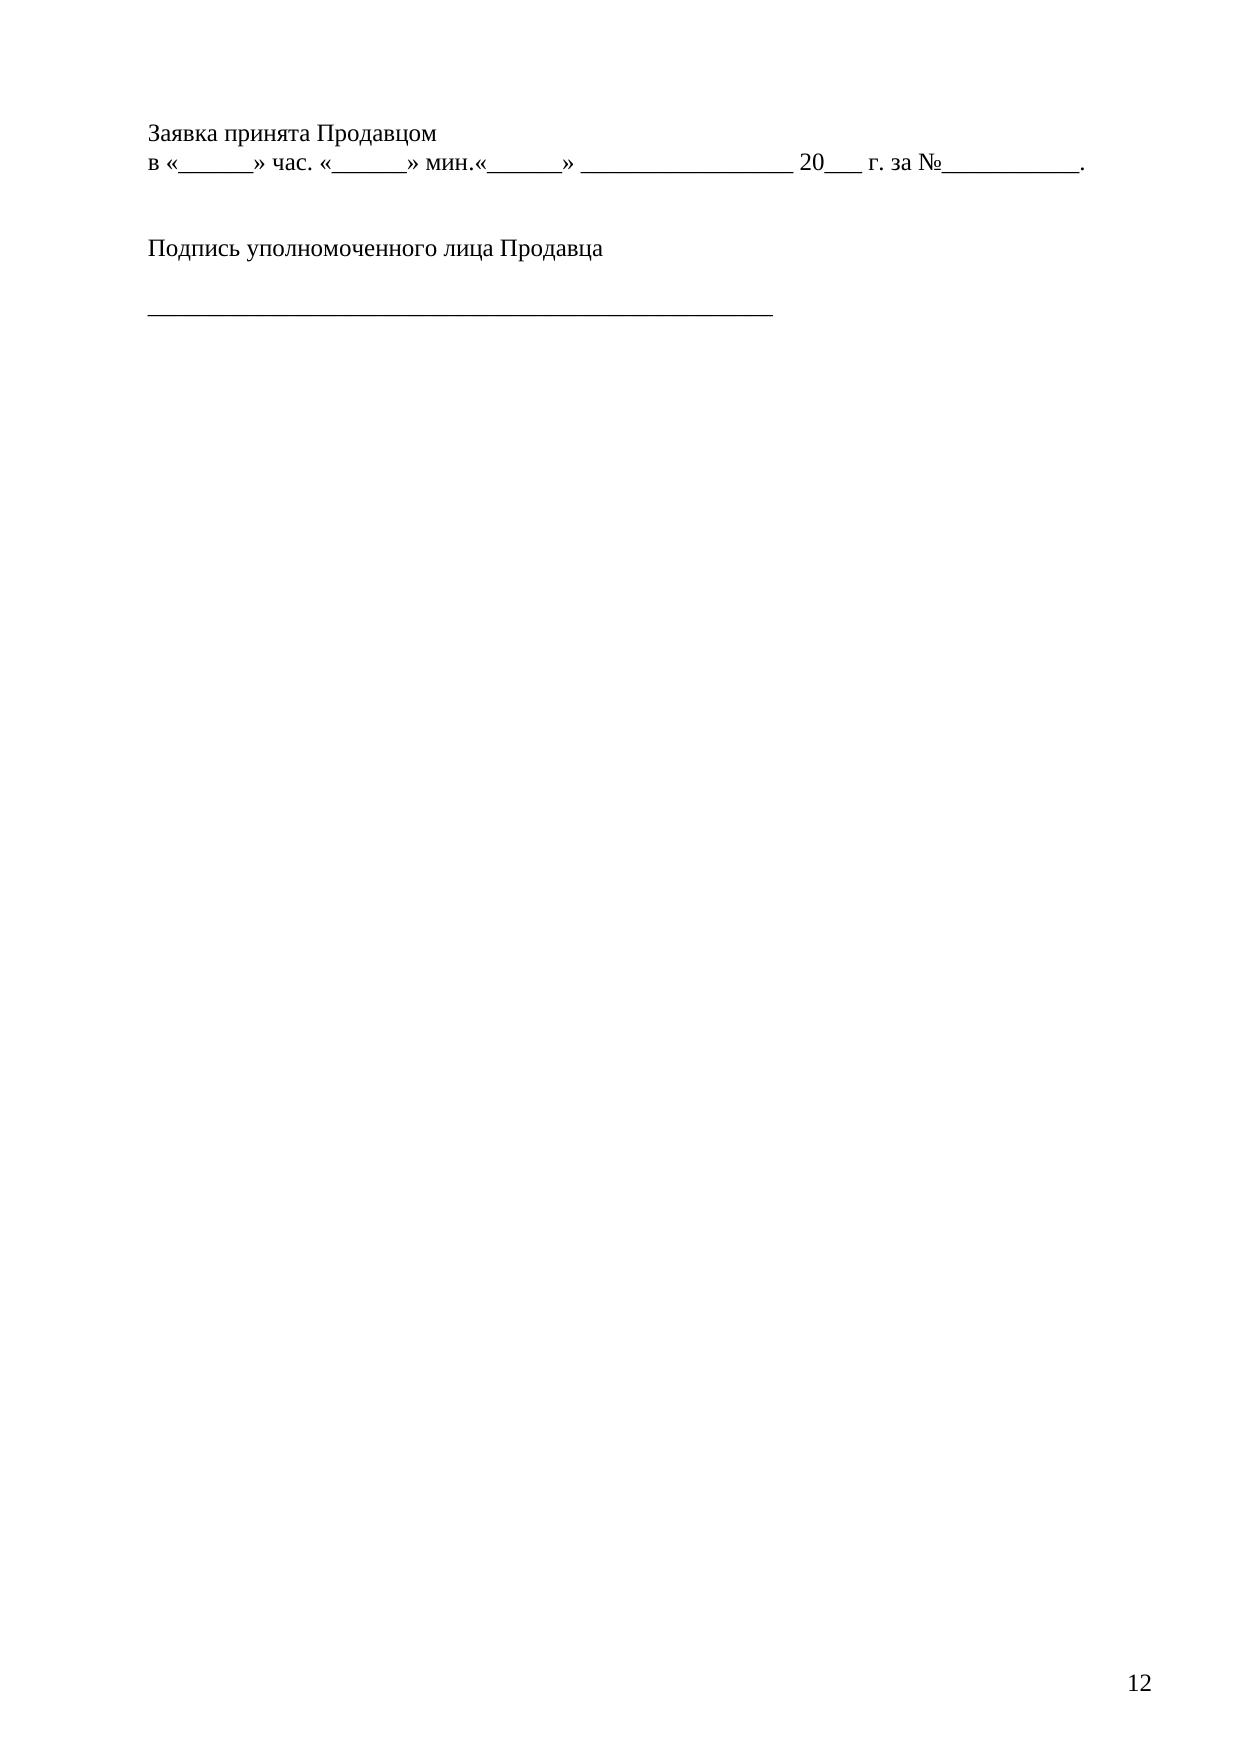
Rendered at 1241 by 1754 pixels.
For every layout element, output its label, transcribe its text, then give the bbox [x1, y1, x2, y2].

list Подпись уполномоченного лица Продавца [148, 233, 1152, 262]
list __________________________________________________ [148, 291, 1152, 319]
list Заявка принята Продавцом [148, 118, 1152, 147]
list в «______» час. «______» мин.«______» _________________ 20___ г. за №___________. [148, 147, 1152, 176]
